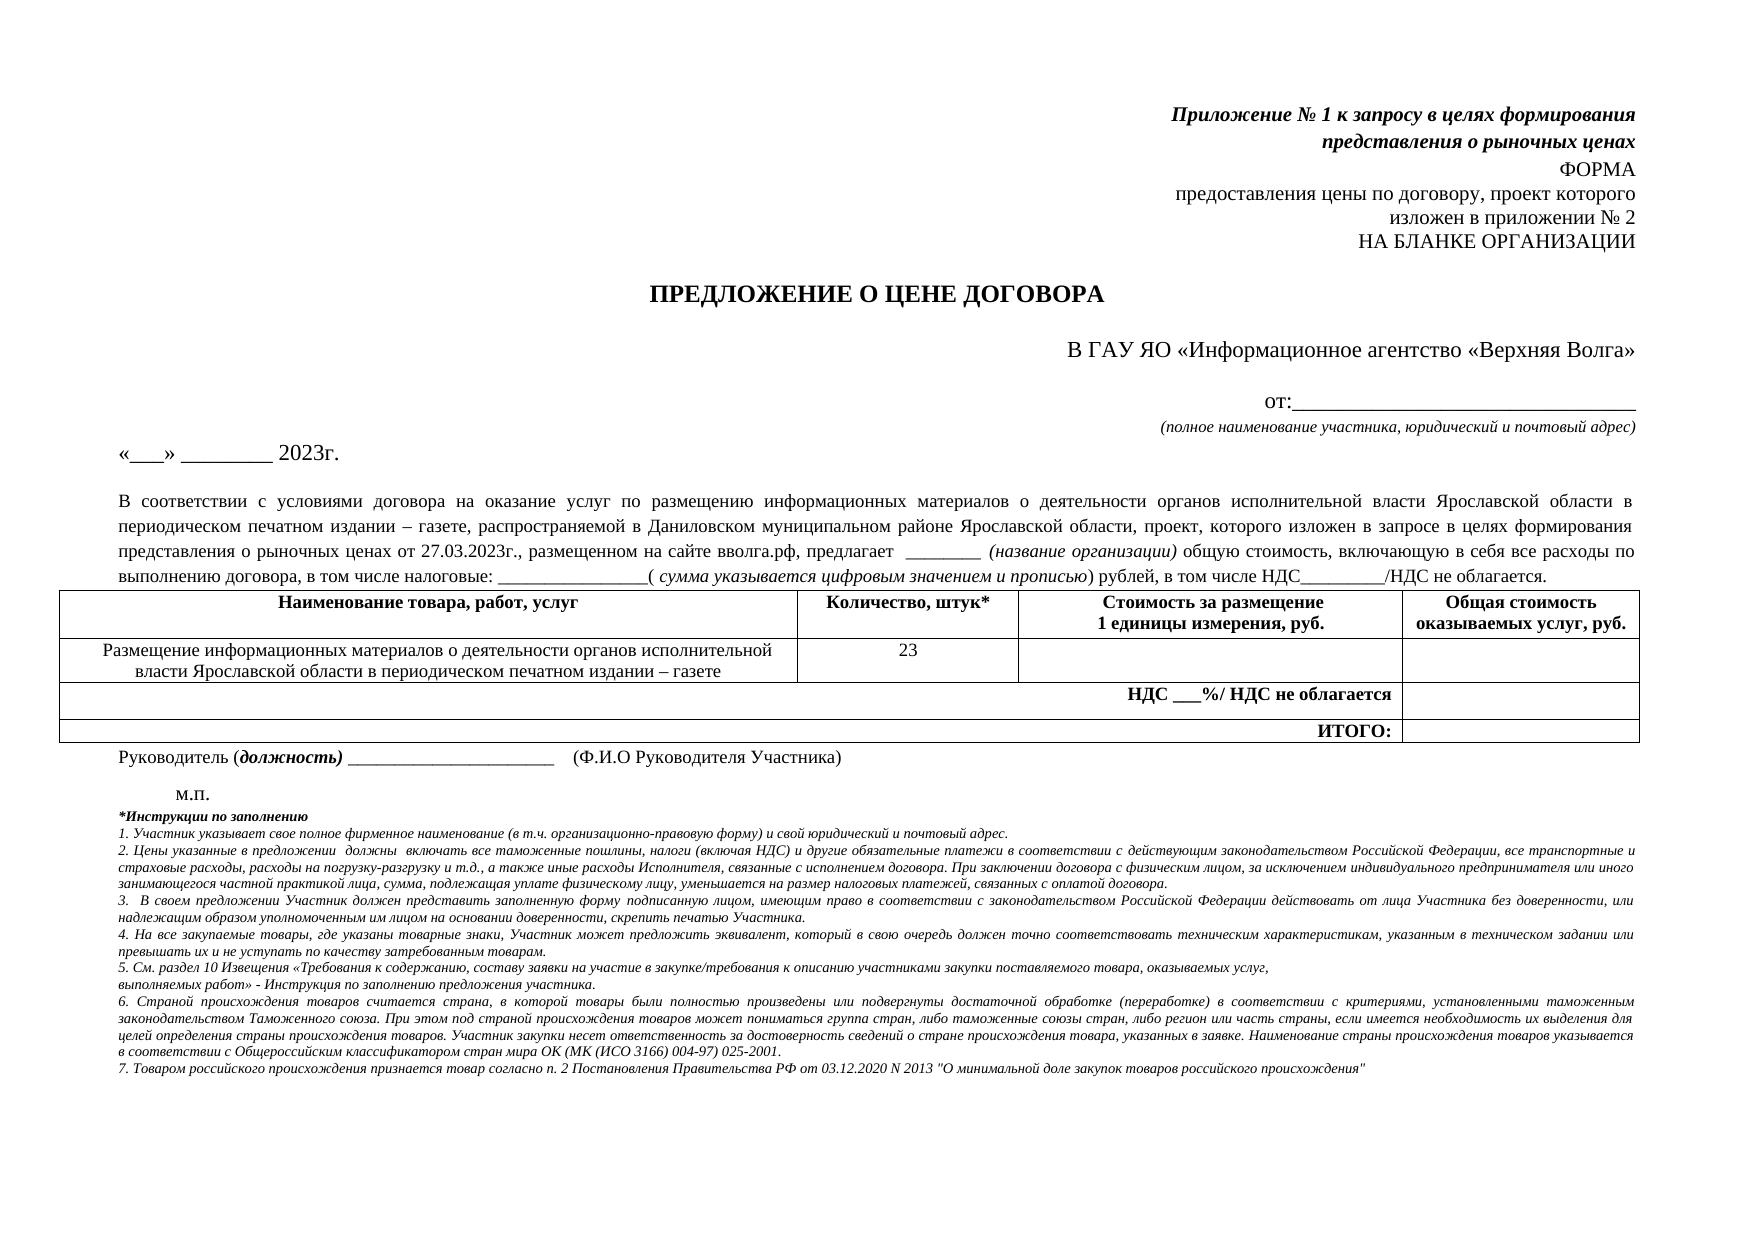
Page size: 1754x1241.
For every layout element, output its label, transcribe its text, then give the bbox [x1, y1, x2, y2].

title изложен в приложении № 2 [118, 205, 1636, 229]
text от:______________________________ [605, 387, 1636, 413]
table_cell [1403, 683, 1639, 719]
text представления о рыночных ценах [118, 129, 1636, 153]
table_cell НДС ___%/ НДС не облагается [60, 683, 1402, 719]
text 2. Цены указанные в предложении должны включать все таможенные пошлины, налоги (включая НДС) и другие обязательные платежи в соответствии с действующим законодательством Российской Федерации, все транспортные и страховые расходы, расходы на погрузку-разгрузку и т.д., а также иные расходы Исполнителя, связанные с исполнением договора. При заключении договора с физическим лицом, за исключением индивидуального предпринимателя или иного занимающегося частной практикой лица, сумма, подлежащая уплате физическому лицу, уменьшается на размер налоговых платежей, связанных с оплатой договора. [118, 842, 1636, 892]
table_cell [1403, 720, 1639, 742]
table_cell [1019, 639, 1402, 682]
text выполняемых работ» - Инструкция по заполнению предложения участника. [118, 976, 1636, 993]
title предоставления цены по договору, проект которого [118, 181, 1636, 205]
table_cell Размещение информационных материалов о деятельности органов исполнительной власти Ярославской области в периодическом печатном издании – газете [60, 639, 797, 682]
text В ГАУ ЯО «Информационное агентство «Верхняя Волга» [605, 336, 1636, 362]
text Приложение № 1 к запросу в целях формирования [118, 101, 1636, 126]
text м.п. [118, 781, 1636, 805]
text 1. Участник указывает свое полное фирменное наименование (в т.ч. организационно-правовую форму) и свой юридический и почтовый адрес. [118, 825, 1636, 842]
title ПРЕДЛОЖЕНИЕ О ЦЕНЕ ДОГОВОРА [118, 279, 1636, 308]
text (полное наименование участника, юридический и почтовый адрес) [605, 417, 1636, 436]
text 6. Страной происхождения товаров считается страна, в которой товары были полностью произведены или подвергнуты достаточной обработке (переработке) в соответствии с критериями, установленными таможенным законодательством Таможенного союза. При этом под страной происхождения товаров может пониматься группа стран, либо таможенные союзы стран, либо регион или часть страны, если имеется необходимость их выделения для целей определения страны происхождения товаров. Участник закупки несет ответственность за достоверность сведений о стране происхождения товара, указанных в заявке. Наименование страны происхождения товаров указывается в соответствии с Общероссийским классификатором стран мира ОК (МК (ИСО 3166) 004-97) 025-2001. [118, 993, 1636, 1060]
table_cell ИТОГО: [60, 720, 1402, 742]
text 5. См. раздел 10 Извещения «Требования к содержанию, составу заявки на участие в закупке/требования к описанию участниками закупки поставляемого товара, оказываемых услуг, [118, 959, 1636, 976]
text «___» ________ 2023г. [118, 439, 1636, 466]
text 3. В своем предложении Участник должен представить заполненную форму подписанную лицом, имеющим право в соответствии с законодательством Российской Федерации действовать от лица Участника без доверенности, или надлежащим образом уполномоченным им лицом на основании доверенности, скрепить печатью Участника. [118, 892, 1636, 926]
title ФОРМА [118, 157, 1636, 181]
text Руководитель (должность) ______________________ (Ф.И.О Руководителя Участника) [118, 743, 1666, 768]
table_header Наименование товара, работ, услуг [60, 591, 797, 637]
table_header Общая стоимость оказываемых услуг, руб. [1403, 591, 1639, 637]
table_cell 23 [798, 639, 1018, 682]
text 4. На все закупаемые товары, где указаны товарные знаки, Участник может предложить эквивалент, который в свою очередь должен точно соответствовать техническим характеристикам, указанным в техническом задании или превышать их и не уступать по качеству затребованным товарам. [118, 926, 1636, 959]
text НА БЛАНКЕ ОРГАНИЗАЦИИ [118, 229, 1636, 253]
table_header Количество, штук* [798, 591, 1018, 637]
table_header Стоимость за размещение 1 единицы измерения, руб. [1019, 591, 1402, 637]
table_cell [1403, 639, 1639, 682]
text 7. Товаром российского происхождения признается товар согласно п. 2 Постановления Правительства РФ от 03.12.2020 N 2013 "О минимальной доле закупок товаров российского происхождения" [118, 1060, 1636, 1077]
text В соответствии с условиями договора на оказание услуг по размещению информационных материалов о деятельности органов исполнительной власти Ярославской области в периодическом печатном издании – газете, распространяемой в Даниловском муниципальном районе Ярославской области, проект, которого изложен в запросе в целях формирования представления о рыночных ценах от 27.03.2023г., размещенном на сайте вволга.рф, предлагает ________ (название организации) общую стоимость, включающую в себя все расходы по выполнению договора, в том числе налоговые: ________________( сумма указывается цифровым значением и прописью) рублей, в том числе НДС_________/НДС не облагается. [118, 490, 1636, 586]
text *Инструкции по заполнению [118, 808, 1636, 825]
